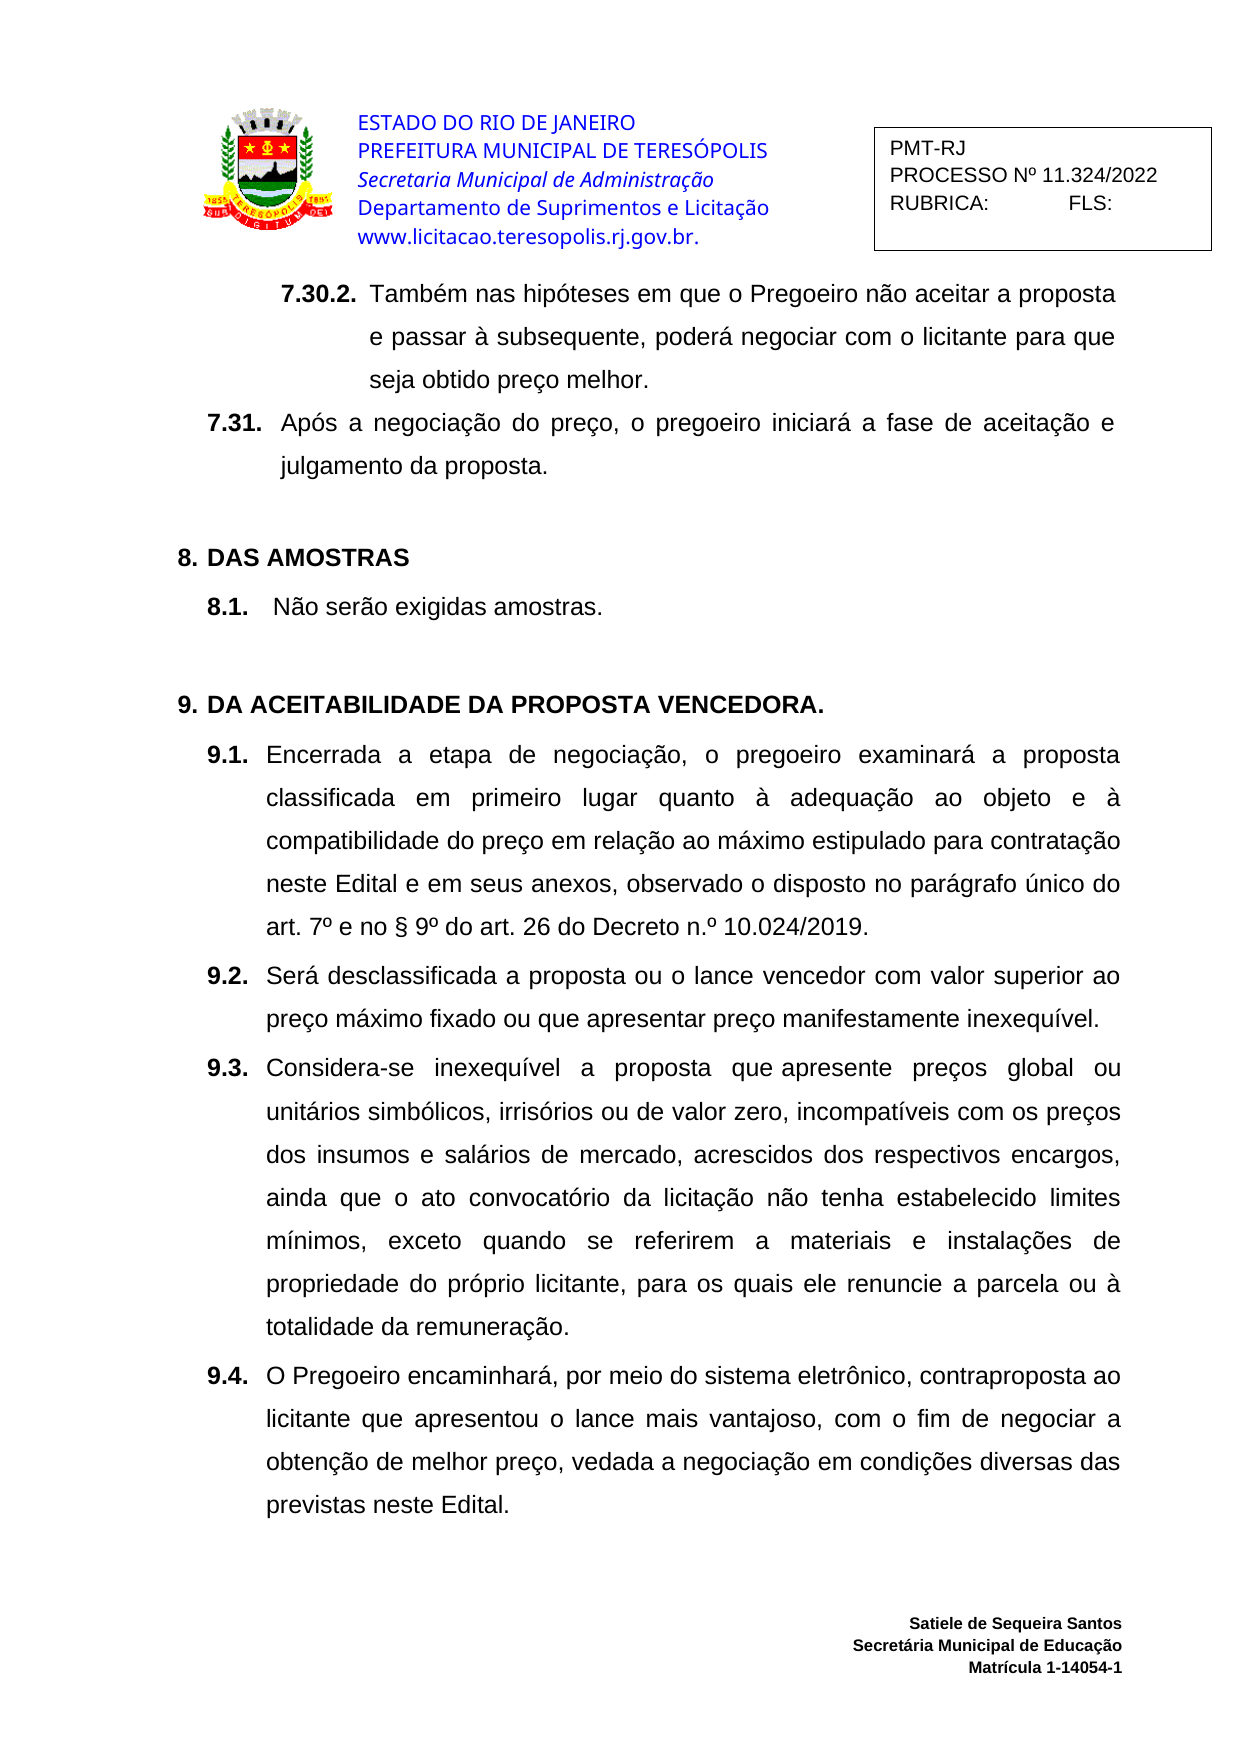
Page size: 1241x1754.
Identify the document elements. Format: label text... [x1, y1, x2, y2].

list O Pregoeiro encaminhará, por meio do sistema eletrônico, contraproposta ao licitante que apresentou o lance mais vantajoso, com o fim de negociar a obtenção de melhor preço, vedada a negociação em condições diversas das previstas neste Edital. [207, 1361, 1122, 1519]
list Não serão exigidas amostras. [207, 592, 1117, 621]
picture [203, 108, 333, 230]
list Também nas hipóteses em que o Pregoeiro não aceitar a proposta e passar à subsequente, poderá negociar com o licitante para que seja obtido preço melhor. [281, 279, 1117, 394]
list DAS AMOSTRAS [177, 543, 1117, 572]
list Encerrada a etapa de negociação, o pregoeiro examinará a proposta classificada em primeiro lugar quanto à adequação ao objeto e à compatibilidade do preço em relação ao máximo estipulado para contratação neste Edital e em seus anexos, observado o disposto no parágrafo único do art. 7º e no § 9º do art. 26 do Decreto n.º 10.024/2019. [207, 739, 1122, 941]
list Será desclassificada a proposta ou o lance vencedor com valor superior ao preço máximo fixado ou que apresentar preço manifestamente inexequível. [207, 961, 1122, 1033]
list Após a negociação do preço, o pregoeiro iniciará a fase de aceitação e julgamento da proposta. [207, 408, 1117, 480]
list Considera-se inexequível a proposta que apresente preços global ou unitários simbólicos, irrisórios ou de valor zero, incompatíveis com os preços dos insumos e salários de mercado, acrescidos dos respectivos encargos, ainda que o ato convocatório da licitação não tenha estabelecido limites mínimos, exceto quando se referirem a materiais e instalações de propriedade do próprio licitante, para os quais ele renuncie a parcela ou à totalidade da remuneração. [207, 1053, 1122, 1341]
list DA ACEITABILIDADE DA PROPOSTA VENCEDORA. [177, 691, 1117, 719]
